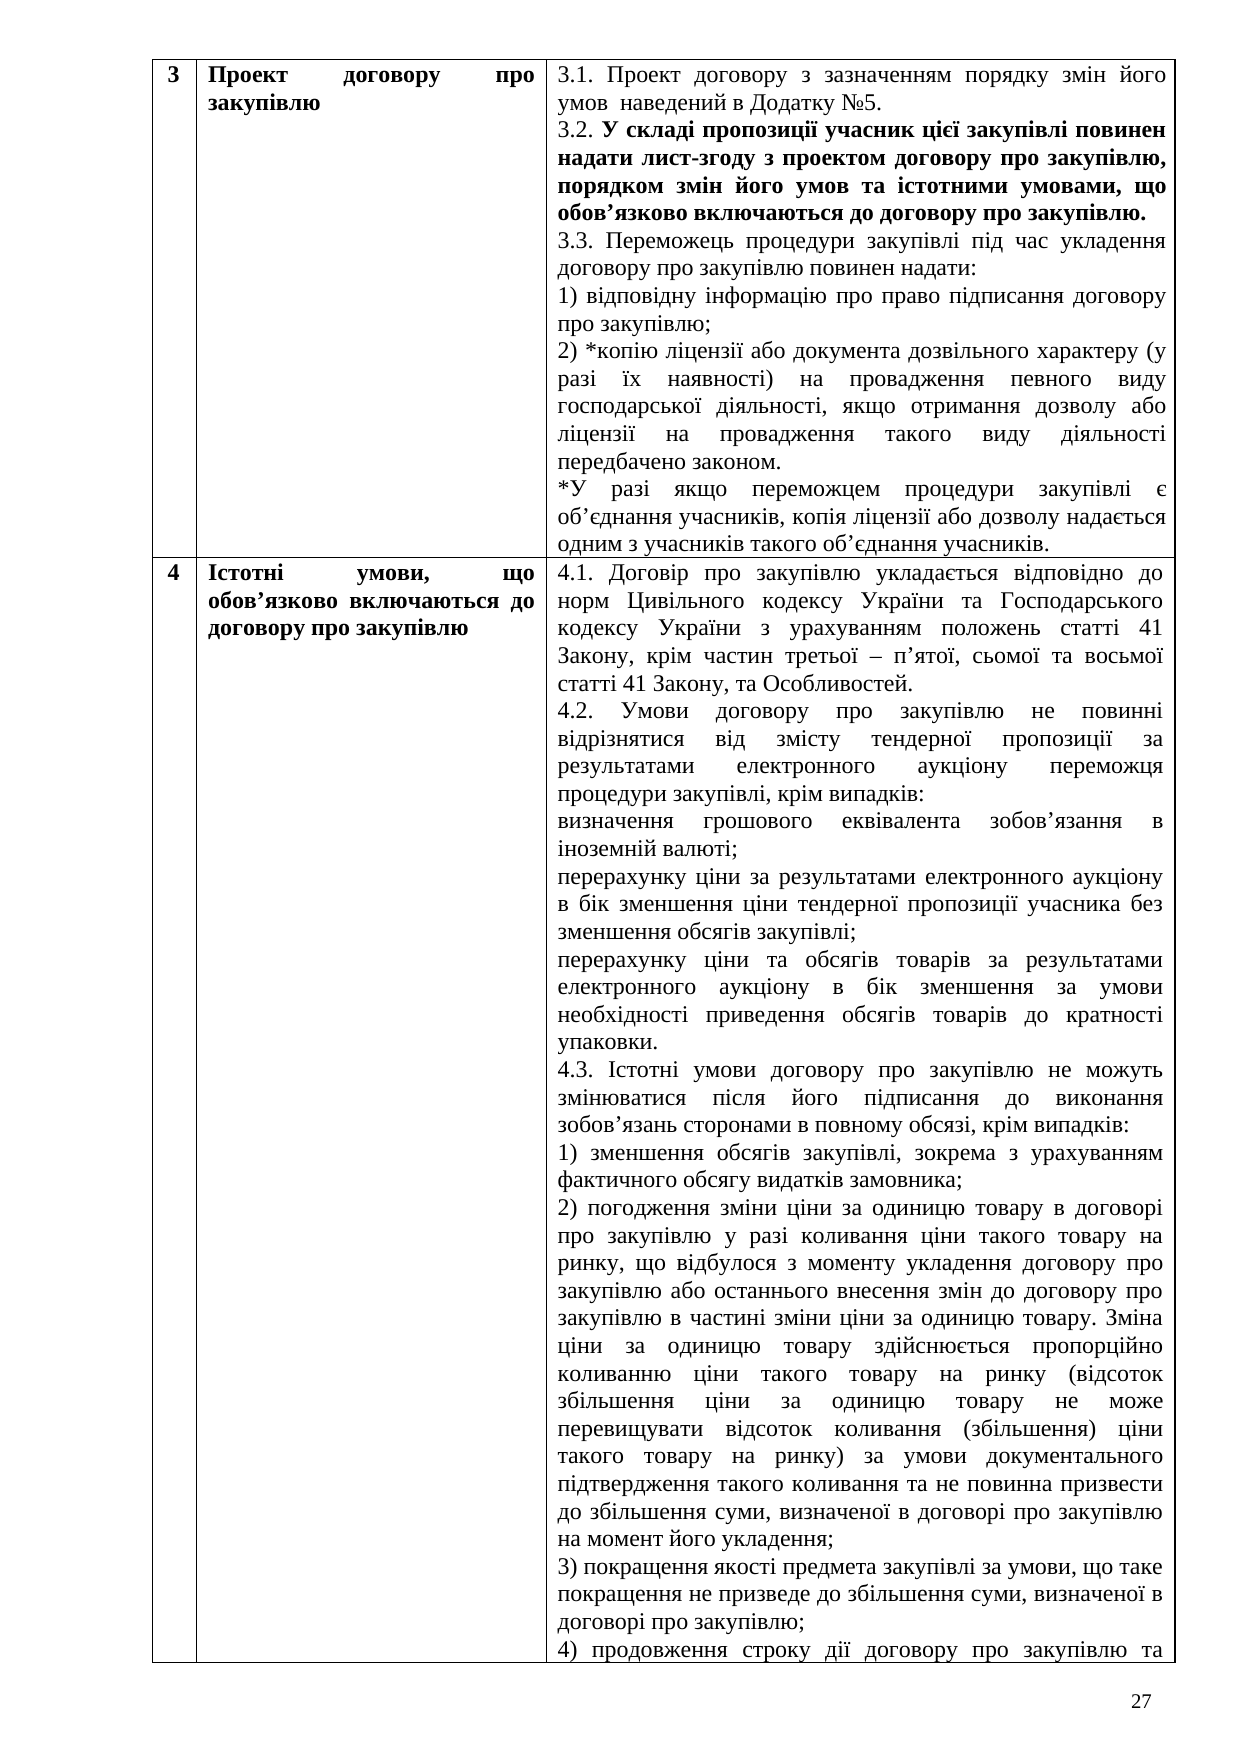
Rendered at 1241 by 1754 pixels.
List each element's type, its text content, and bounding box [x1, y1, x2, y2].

table_cell 4 [153, 558, 196, 1662]
table_cell 3.1. Проект договору з зазначенням порядку змін його умов наведений в Додатку №5. 3.2. У складі пропозиції учасник цієї закупівлі повинен надати лист-згоду з проектом договору про закупівлю, порядком змін його умов та істотними умовами, що обов’язково включаються до договору про закупівлю. 3.3. Переможець процедури закупівлі під час укладення договору про закупівлю повинен надати: 1) відповідну інформацію про право підписання договору про закупівлю; 2) *копію ліцензії або документа дозвільного характеру (у разі їх наявності) на провадження певного виду господарської діяльності, якщо отримання дозволу або ліцензії на провадження такого виду діяльності передбачено законом. *У разі якщо переможцем процедури закупівлі є об’єднання учасників, копія ліцензії або дозволу надається одним з учасників такого об’єднання учасників. [547, 60, 1174, 557]
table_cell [197, 558, 546, 1662]
table_cell 3 [153, 60, 196, 557]
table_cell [547, 558, 1174, 1662]
table_cell Проект договору про закупівлю [197, 60, 546, 557]
